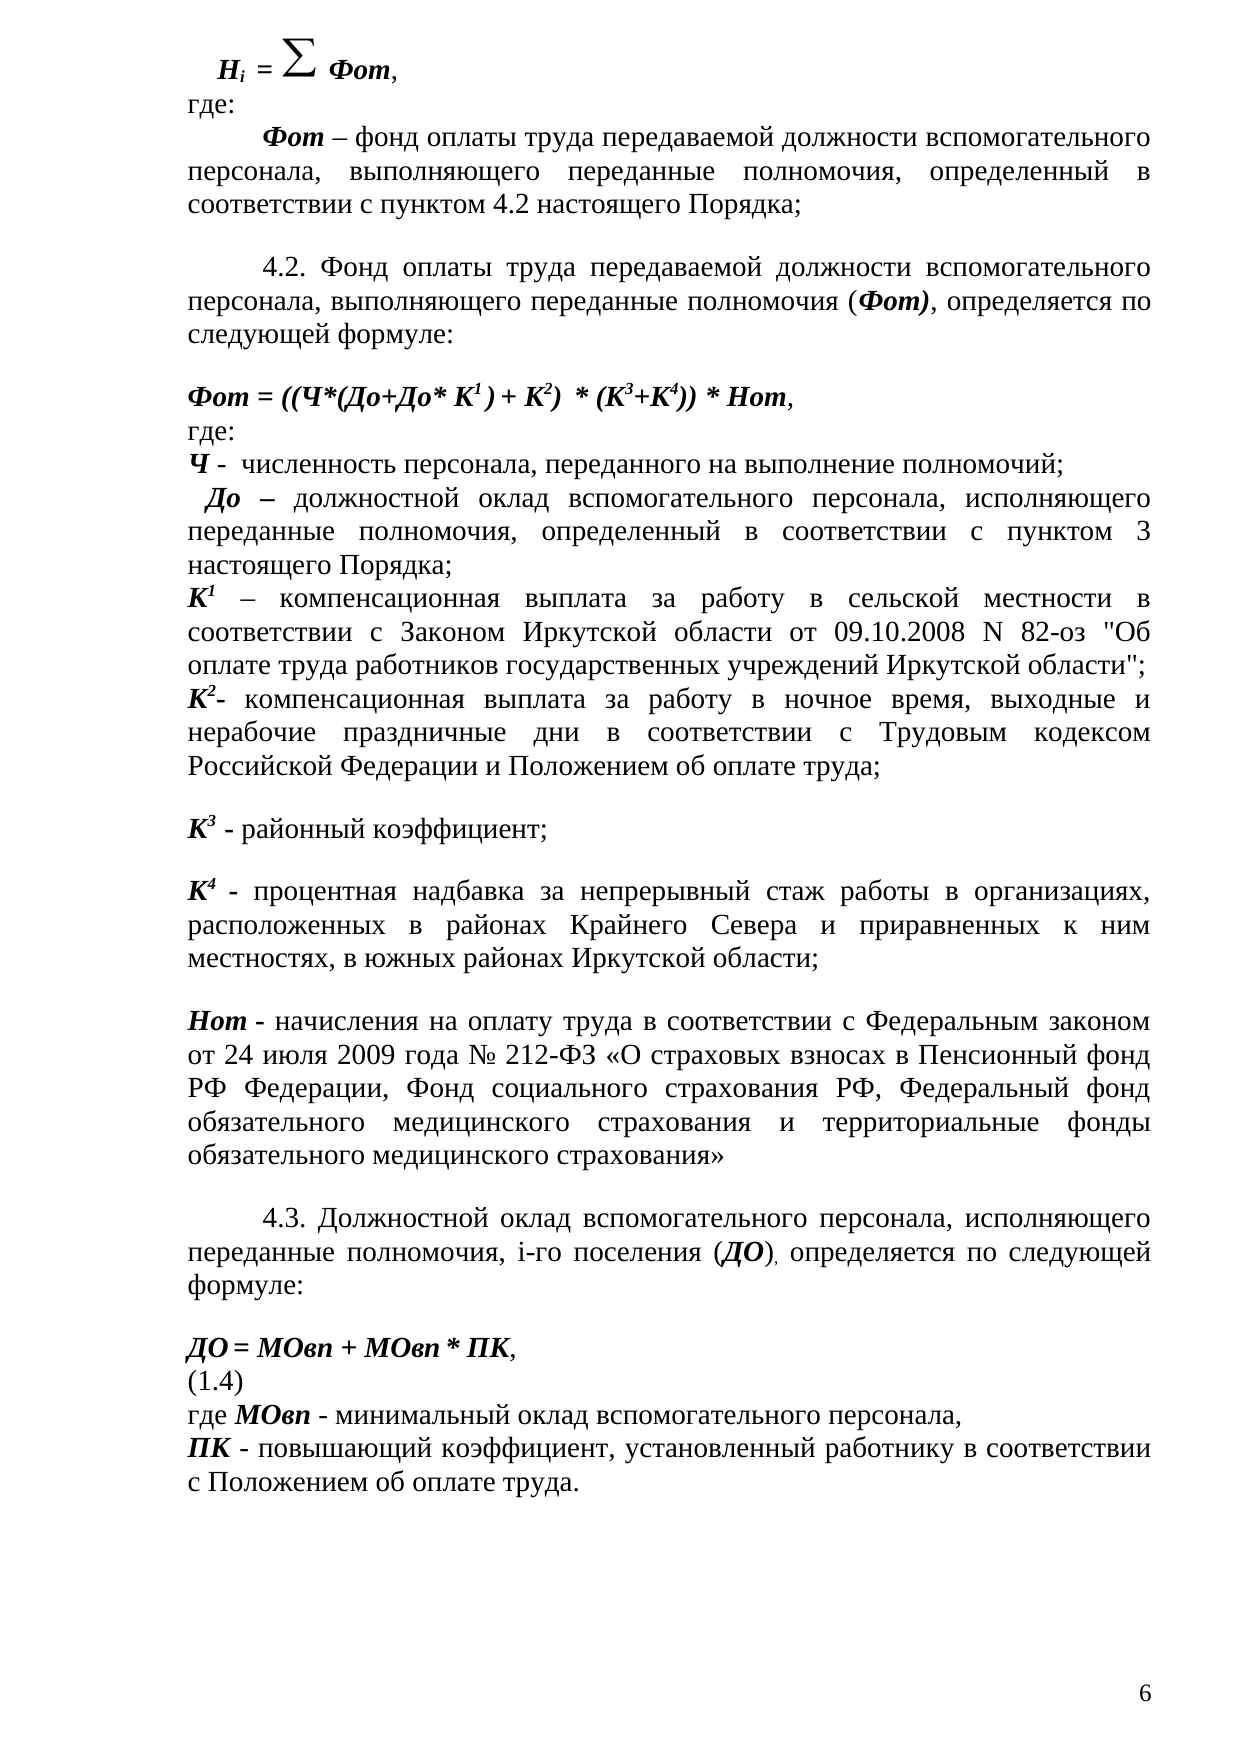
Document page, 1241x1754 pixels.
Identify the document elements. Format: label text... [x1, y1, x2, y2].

text где МОвп - минимальный оклад вспомогательного персонала, [187, 1397, 1152, 1431]
text Фот – фонд оплаты труда передаваемой должности вспомогательного персонала, выполняющего переданные полномочия, определенный в соответствии с пунктом 4.2 настоящего Порядка; [187, 119, 1152, 220]
text Нот - начисления на оплату труда в соответствии с Федеральным законом от 24 июля 2009 года № 212-ФЗ «О страховых взносах в Пенсионный фонд РФ Федерации, Фонд социального страхования РФ, Федеральный фонд обязательного медицинского страхования и территориальные фонды обязательного медицинского страхования» [187, 1003, 1152, 1171]
text К4 - процентная надбавка за непрерывный стаж работы в организациях, расположенных в районах Крайнего Севера и приравненных к ним местностях, в южных районах Иркутской области; [187, 873, 1152, 974]
text ДО = МОвп + МОвп * ПК, [187, 1330, 1152, 1363]
text К3 - районный коэффициент; [187, 811, 1152, 844]
text К1 – компенсационная выплата за работу в сельской местности в соответствии с Законом Иркутской области от 09.10.2008 N 82-оз "Об оплате труда работников государственных учреждений Иркутской области"; [187, 580, 1152, 681]
text (1.4) [187, 1363, 1152, 1397]
text ПК - повышающий коэффициент, установленный работнику в соответствии с Положением об оплате труда. [187, 1431, 1152, 1498]
text К2- компенсационная выплата за работу в ночное время, выходные и нерабочие праздничные дни в соответствии с Трудовым кодексом Российской Федерации и Положением об оплате труда; [187, 681, 1152, 782]
text Ч - численность персонала, переданного на выполнение полномочий; [187, 446, 1152, 480]
text Фот = ((Ч*(До+До* К1 ) + К2) * (К3+К4)) * Нот, [187, 379, 1152, 413]
text Нi = Фот, [187, 37, 1152, 86]
text где: [187, 86, 1152, 119]
text 4.2. Фонд оплаты труда передаваемой должности вспомогательного персонала, выполняющего переданные полномочия (Фот), определяется по следующей формуле: [187, 249, 1152, 350]
text До – должностной оклад вспомогательного персонала, исполняющего переданные полномочия, определенный в соответствии с пунктом 3 настоящего Порядка; [187, 480, 1152, 580]
text 4.3. Должностной оклад вспомогательного персонала, исполняющего переданные полномочия, i-го поселения (ДО), определяется по следующей формуле: [187, 1200, 1152, 1301]
text где: [187, 413, 1152, 446]
